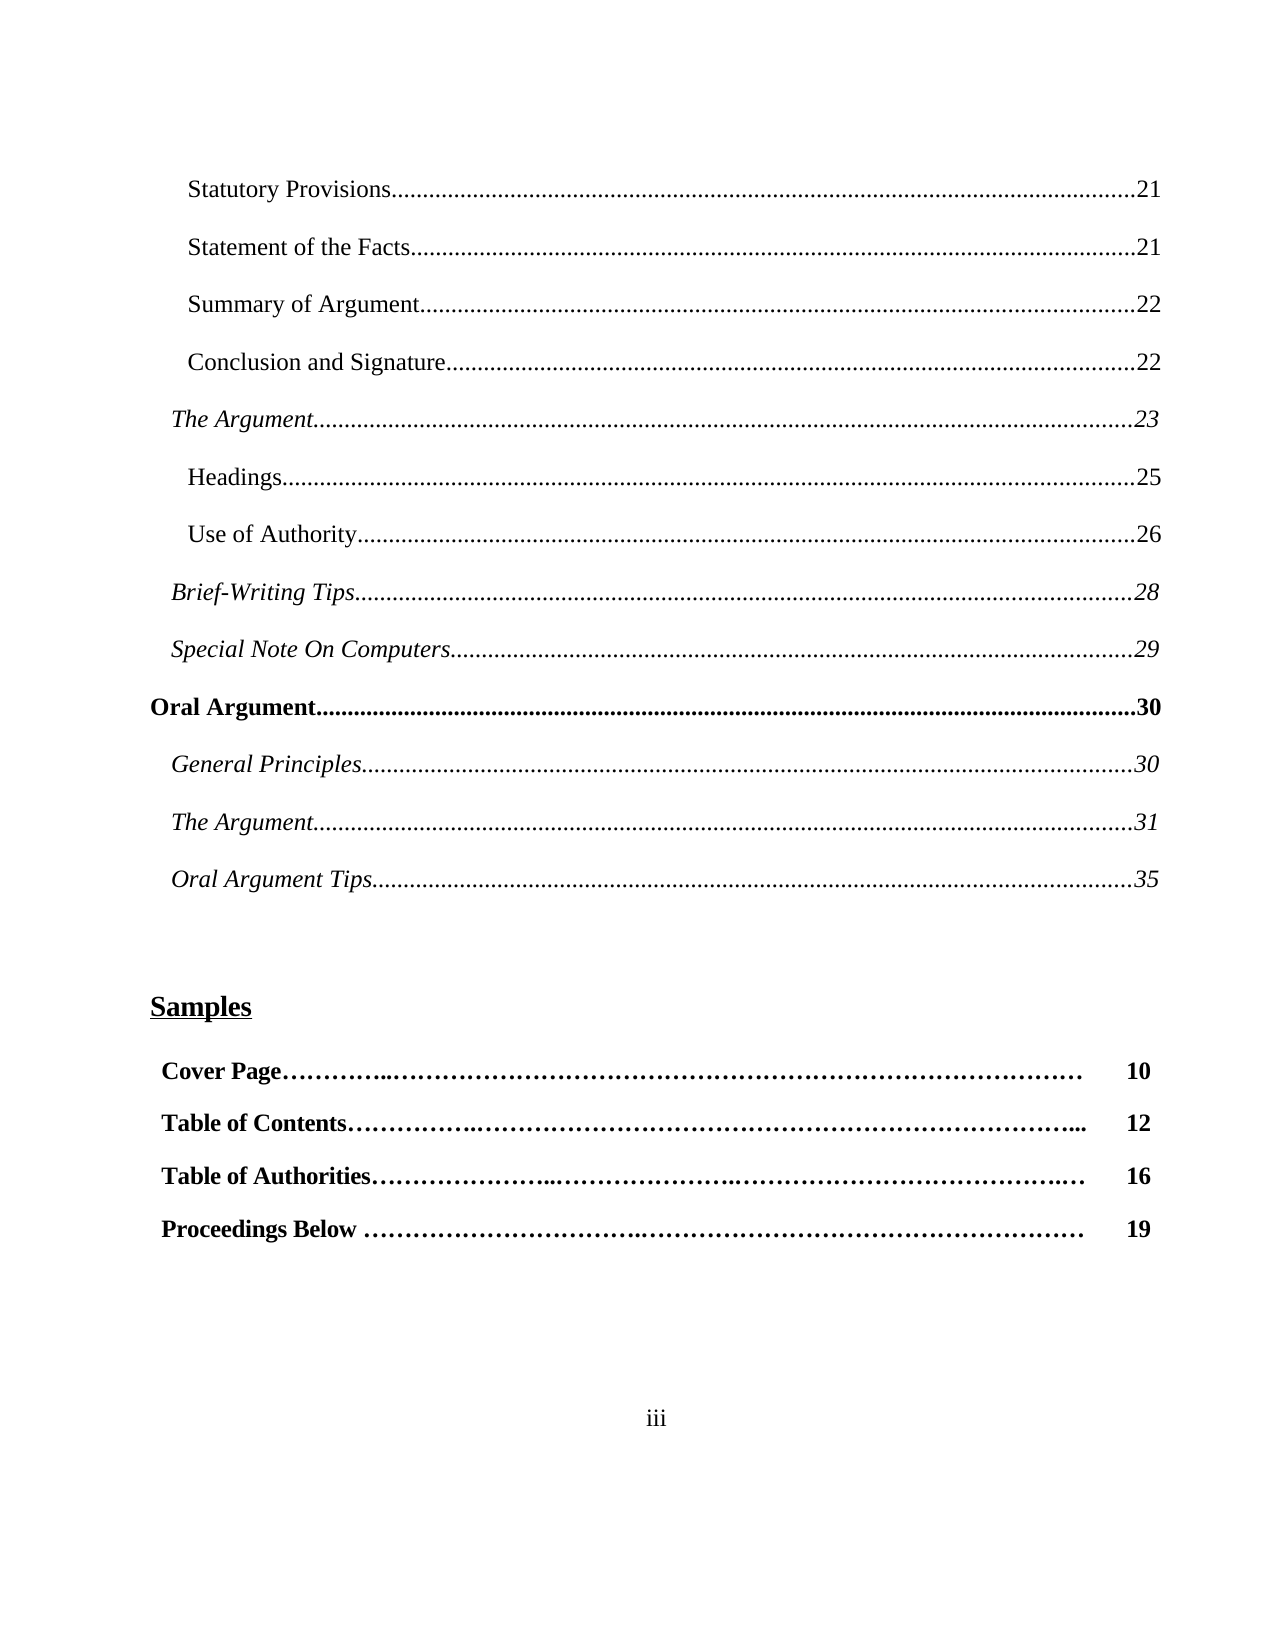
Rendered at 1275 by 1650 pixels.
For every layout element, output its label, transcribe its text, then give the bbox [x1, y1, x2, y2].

table_cell 12 [1115, 1109, 1162, 1161]
text Statutory Provisions 21 [187, 174, 1162, 203]
text Use of Authority 26 [187, 519, 1162, 548]
table_cell Table of Contents…………….………………………………………………………………... [150, 1109, 1115, 1161]
text General Principles 30 [171, 749, 1162, 778]
text Oral Argument Tips 35 [171, 864, 1162, 893]
text Summary of Argument 22 [187, 289, 1162, 318]
text Oral Argument 30 [150, 692, 1162, 720]
text Conclusion and Signature 22 [187, 347, 1162, 375]
text The Argument 23 [171, 404, 1162, 433]
table_header 10 [1115, 1056, 1162, 1108]
text Special Note On Computers 29 [171, 634, 1162, 663]
text Brief-Writing Tips 28 [171, 577, 1162, 605]
text Samples [150, 989, 1162, 1022]
text Statement of the Facts 21 [187, 232, 1162, 260]
table_cell Table of Authorities…………………..………………….………………………………….… [150, 1161, 1115, 1214]
table_cell 19 [1115, 1214, 1162, 1267]
table_cell Proceedings Below …………………………….……………………………………………… [150, 1214, 1115, 1267]
text Headings 25 [187, 462, 1162, 490]
text The Argument 31 [171, 807, 1162, 835]
table_header Cover Page…………..………………………………………………………………………… [150, 1056, 1115, 1108]
table_cell 16 [1115, 1161, 1162, 1214]
